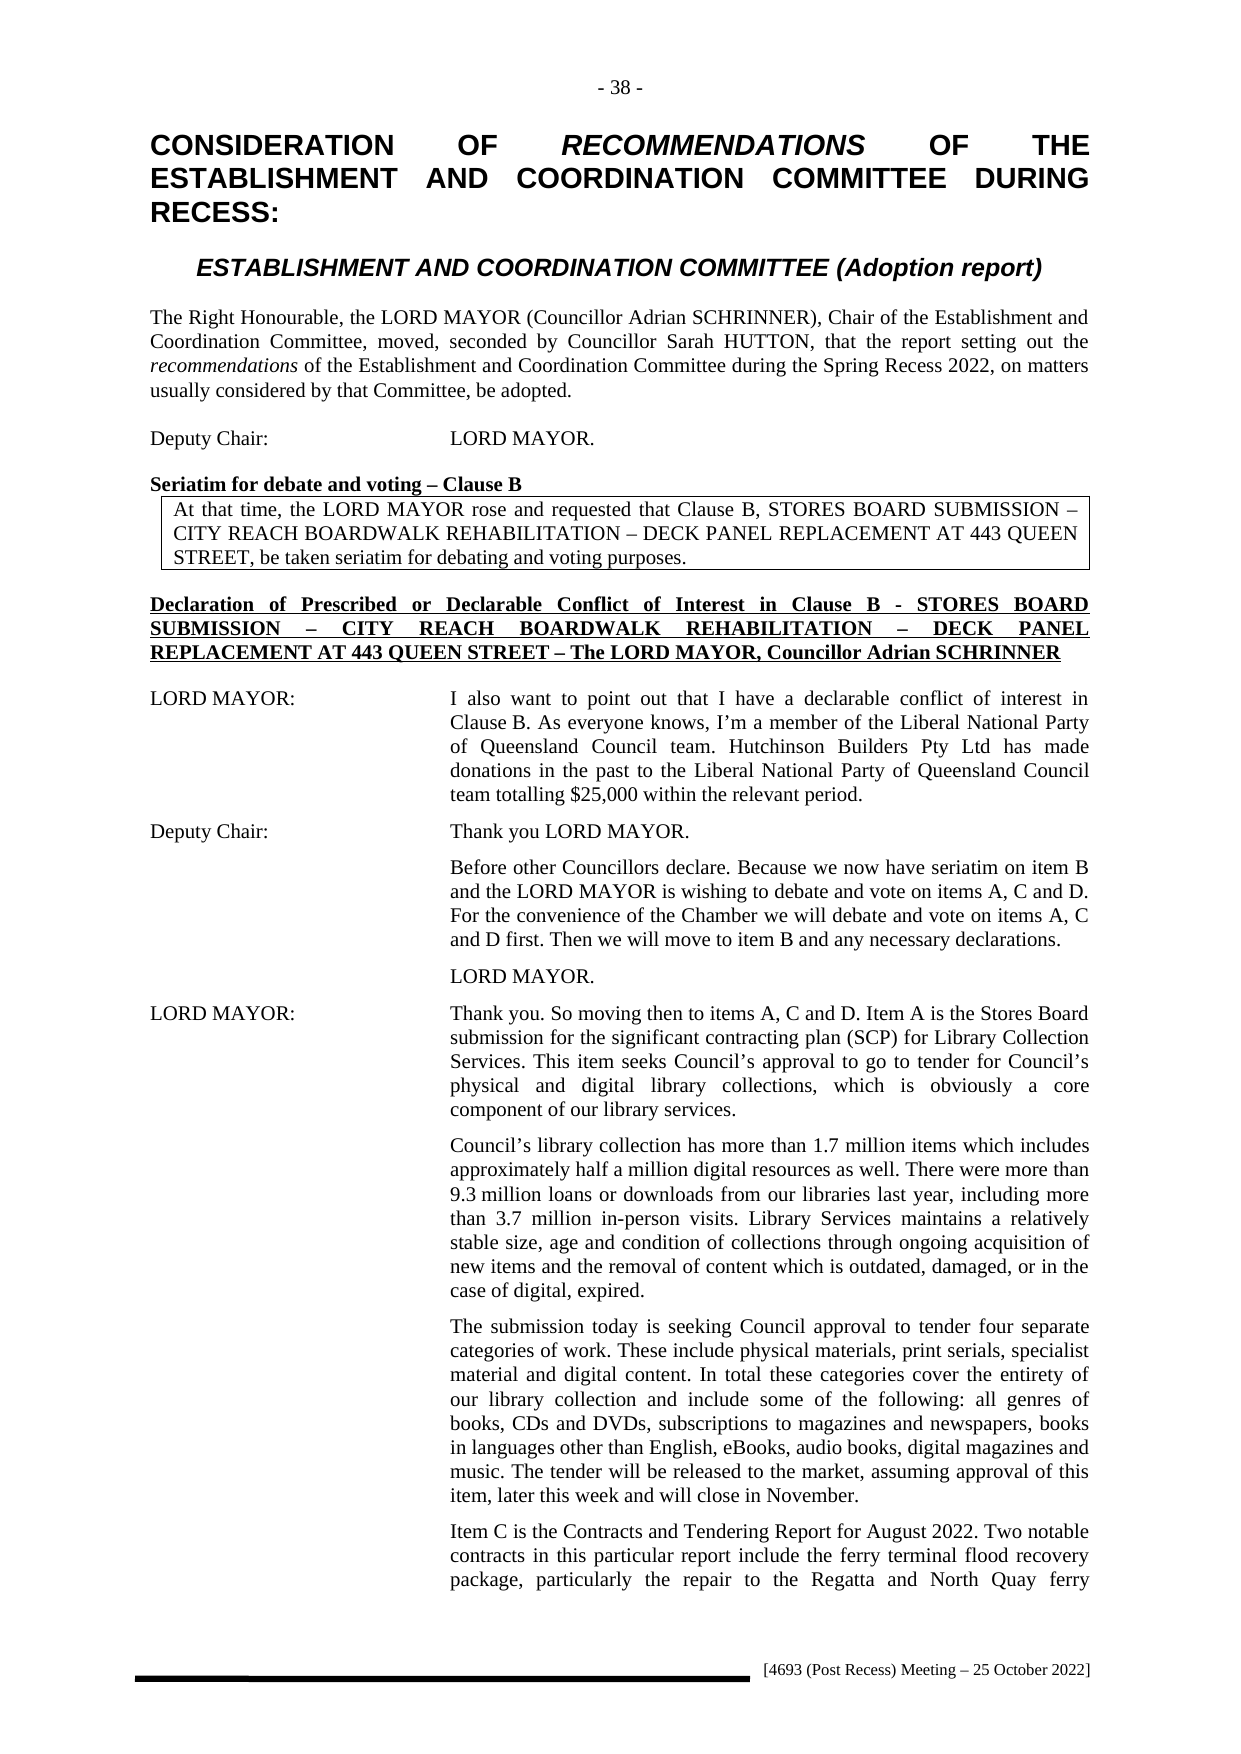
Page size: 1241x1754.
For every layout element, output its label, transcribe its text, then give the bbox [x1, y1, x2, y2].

text The submission today is seeking Council approval to tender four separate categories of work. These include physical materials, print serials, specialist material and digital content. In total these categories cover the entirety of our library collection and include some of the following: all genres of books, CDs and DVDs, subscriptions to magazines and newspapers, books in languages other than English, eBooks, audio books, digital magazines and music. The tender will be released to the market, assuming approval of this item, later this week and will close in November. [150, 1314, 1090, 1507]
table_header At that time, the LORD MAYOR rose and requested that Clause B, STORES BOARD SUBMISSION – CITY REACH BOARDWALK REHABILITATION – DECK PANEL REPLACEMENT AT 443 QUEEN STREET, be taken seriatim for debating and voting purposes. [162, 497, 1089, 569]
text Declaration of Prescribed or Declarable Conflict of Interest in Clause B - STORES BOARD SUBMISSION – CITY REACH BOARDWALK REHABILITATION – DECK PANEL REPLACEMENT AT 443 QUEEN STREET – The LORD MAYOR, Councillor Adrian SCHRINNER [150, 638, 1090, 664]
text Before other Councillors declare. Because we now have seriatim on item B and the LORD MAYOR is wishing to debate and vote on items A, C and D. For the convenience of the Chamber we will debate and vote on items A, C and D first. Then we will move to item B and any necessary declarations. [450, 855, 1090, 951]
text Deputy Chair: Thank you LORD MAYOR. [150, 819, 1090, 843]
text Declaration of Prescribed or Declarable Conflict of Interest in Clause B - STORES BOARD SUBMISSION – CITY REACH BOARDWALK REHABILITATION – DECK PANEL REPLACEMENT AT 443 QUEEN STREET – The LORD MAYOR, Councillor Adrian SCHRINNER [150, 614, 1090, 637]
text LORD MAYOR: I also want to point out that I have a declarable conflict of interest in Clause B. As everyone knows, I’m a member of the Liberal National Party of Queensland Council team. Hutchinson Builders Pty Ltd has made donations in the past to the Liberal National Party of Queensland Council team totalling $25,000 within the relevant period. [150, 686, 1090, 806]
text Declaration of Prescribed or Declarable Conflict of Interest in Clause B - STORES BOARD SUBMISSION – CITY REACH BOARDWALK REHABILITATION – DECK PANEL REPLACEMENT AT 443 QUEEN STREET – The LORD MAYOR, Councillor Adrian SCHRINNER [150, 592, 1090, 613]
text Deputy Chair: LORD MAYOR. [150, 426, 1090, 450]
text LORD MAYOR. [450, 964, 1090, 988]
text Council’s library collection has more than 1.7 million items which includes approximately half a million digital resources as well. There were more than 9.3 million loans or downloads from our libraries last year, including more than 3.7 million in-person visits. Library Services maintains a relatively stable size, age and condition of collections through ongoing acquisition of new items and the removal of content which is outdated, damaged, or in the case of digital, expired. [150, 1133, 1090, 1302]
text LORD MAYOR: Thank you. So moving then to items A, C and D. Item A is the Stores Board submission for the significant contracting plan (SCP) for Library Collection Services. This item seeks Council’s approval to go to tender for Council’s physical and digital library collections, which is obviously a core component of our library services. [150, 1001, 1090, 1121]
text The Right Honourable, the LORD MAYOR (Councillor Adrian SCHRINNER), Chair of the Establishment and Coordination Committee, moved, seconded by Councillor Sarah HUTTON, that the report setting out the recommendations of the Establishment and Coordination Committee during the Spring Recess 2022, on matters usually considered by that Committee, be adopted. [150, 305, 1090, 402]
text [150, 1519, 1090, 1591]
text Seriatim for debate and voting – Clause B [150, 472, 1090, 496]
subtitle ESTABLISHMENT AND COORDINATION COMMITTEE (Adoption report) [150, 252, 1090, 281]
subtitle CONSIDERATION OF RECOMMENDATIONS OF THE ESTABLISHMENT AND COORDINATION COMMITTEE DURING RECESS: [150, 128, 1090, 228]
